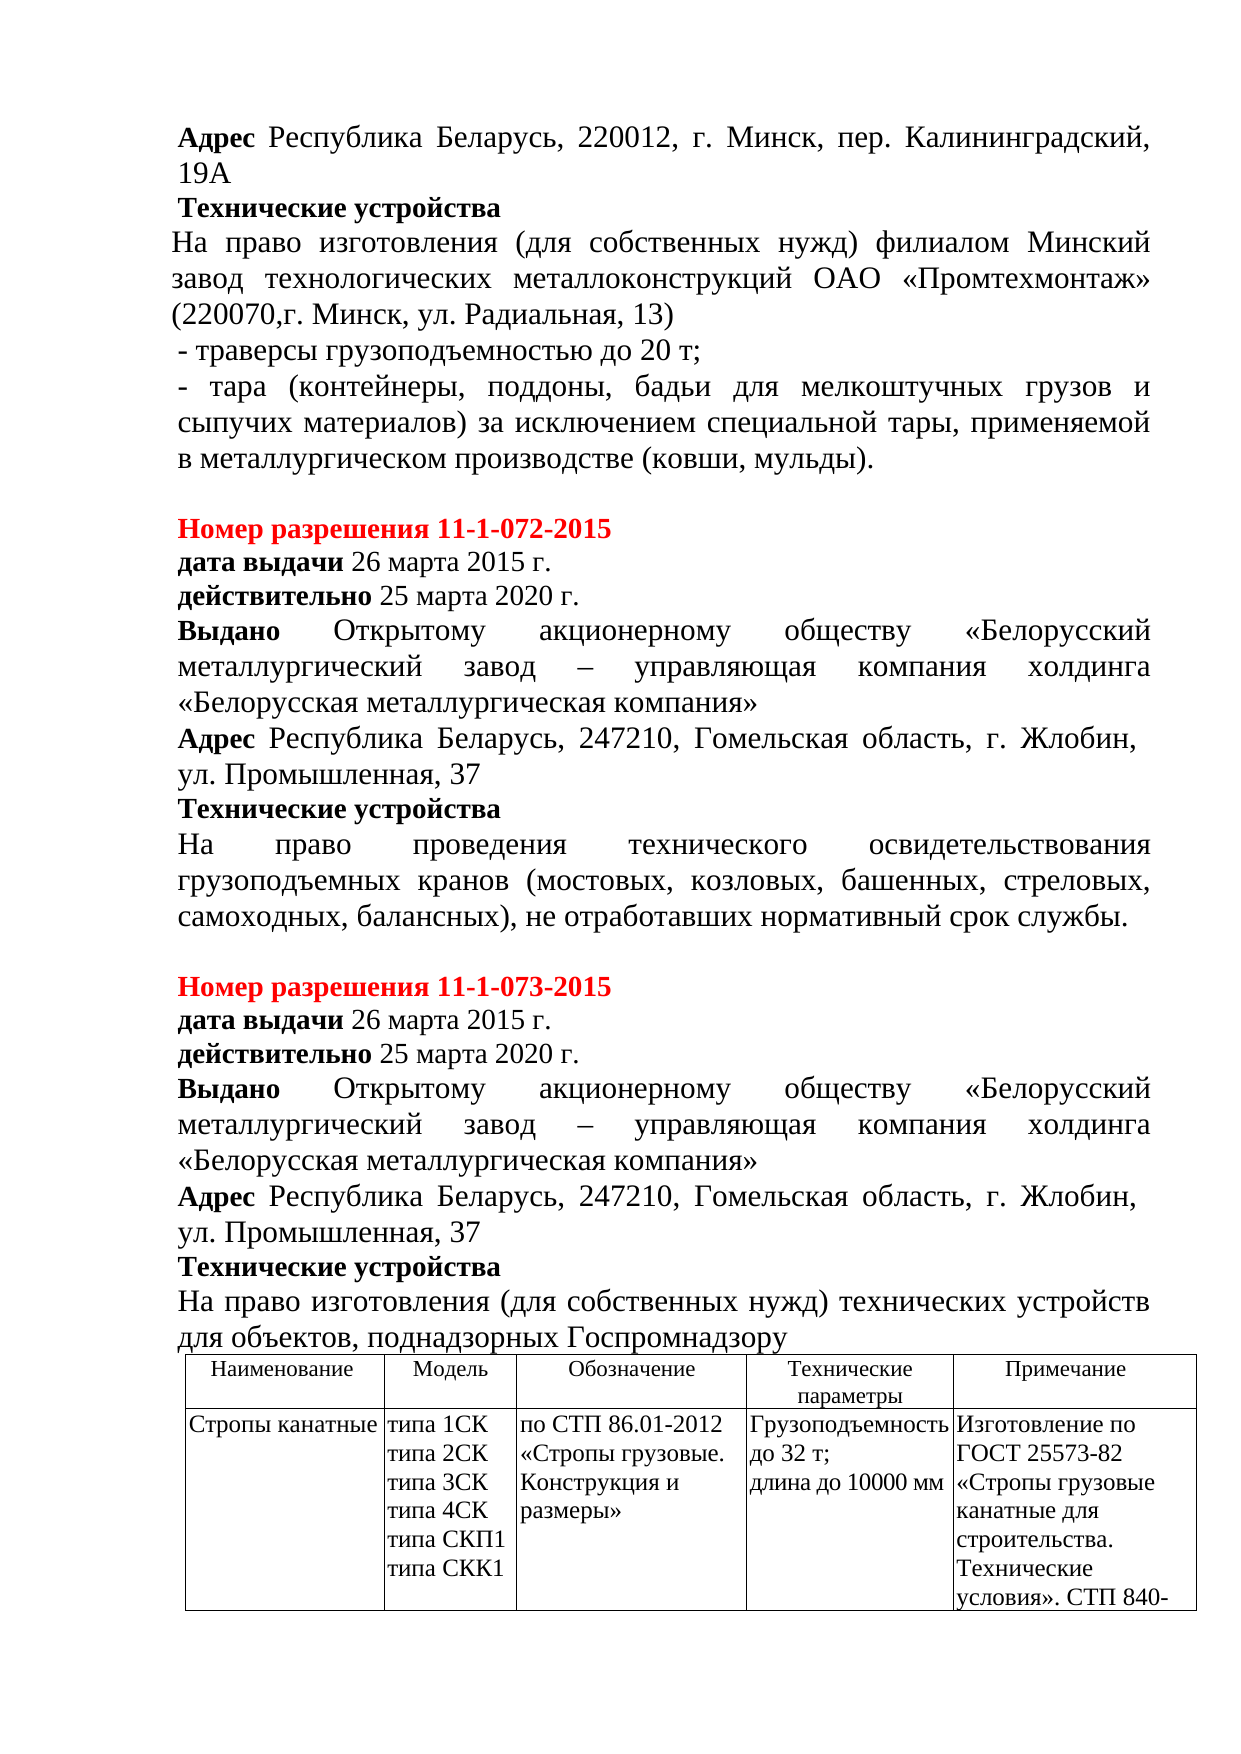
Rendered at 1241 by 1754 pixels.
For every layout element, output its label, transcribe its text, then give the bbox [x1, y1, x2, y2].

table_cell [517, 1409, 746, 1610]
text На право изготовления (для собственных нужд) технических устройств для объектов, поднадзорных Госпромнадзору [177, 1282, 1152, 1354]
text - тара (контейнеры, поддоны, бадьи для мелкоштучных грузов и сыпучих материалов) за исключением специальной тары, применяемой в металлургическом производстве (ковши, мульды). [177, 367, 1152, 475]
text дата выдачи 26 марта 2015 г. [177, 544, 1152, 578]
text Технические устройства [177, 190, 1152, 223]
text Адрес Республика Беларусь, 247210, Гомельская область, г. Жлобин, ул. Промышленная, 37 [177, 1177, 1152, 1249]
text Адрес Республика Беларусь, 247210, Гомельская область, г. Жлобин, ул. Промышленная, 37 [177, 719, 1152, 791]
text дата выдачи 26 марта 2015 г. [177, 1002, 1152, 1036]
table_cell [747, 1409, 953, 1610]
text Технические устройства [177, 791, 1152, 825]
text Номер разрешения 11-1-073-2015 [177, 969, 1152, 1002]
text действительно 25 марта 2020 г. [177, 578, 1152, 612]
table_header Обозначение [517, 1355, 746, 1408]
table_header Наименование [186, 1355, 384, 1408]
text Адрес Республика Беларусь, 220012, г. Минск, пер. Калининградский, 19А [177, 118, 1152, 190]
table_header Примечание [954, 1355, 1196, 1408]
text Выдано Открытому акционерному обществу «Белорусский металлургический завод – управляющая компания холдинга «Белорусская металлургическая компания» [177, 1069, 1152, 1177]
text Выдано Открытому акционерному обществу «Белорусский металлургический завод – управляющая компания холдинга «Белорусская металлургическая компания» [177, 612, 1152, 719]
text - траверсы грузоподъемностью до 20 т; [177, 331, 1152, 367]
table_header Модель [385, 1355, 516, 1408]
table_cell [954, 1409, 1196, 1610]
text На право изготовления (для собственных нужд) филиалом Минский завод технологических металлоконструкций ОАО «Промтехмонтаж» (220070,г. Минск, ул. Радиальная, 13) [171, 223, 1152, 331]
text Номер разрешения 11-1-072-2015 [177, 511, 1152, 544]
text действительно 25 марта 2020 г. [177, 1036, 1152, 1069]
text На право проведения технического освидетельствования грузоподъемных кранов (мостовых, козловых, башенных, стреловых, самоходных, балансных), не отработавших нормативный срок службы. [177, 825, 1152, 933]
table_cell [385, 1409, 516, 1610]
table_cell Стропы канатные [186, 1409, 384, 1610]
table_header Технические параметры [747, 1355, 953, 1408]
text Технические устройства [177, 1249, 1152, 1282]
